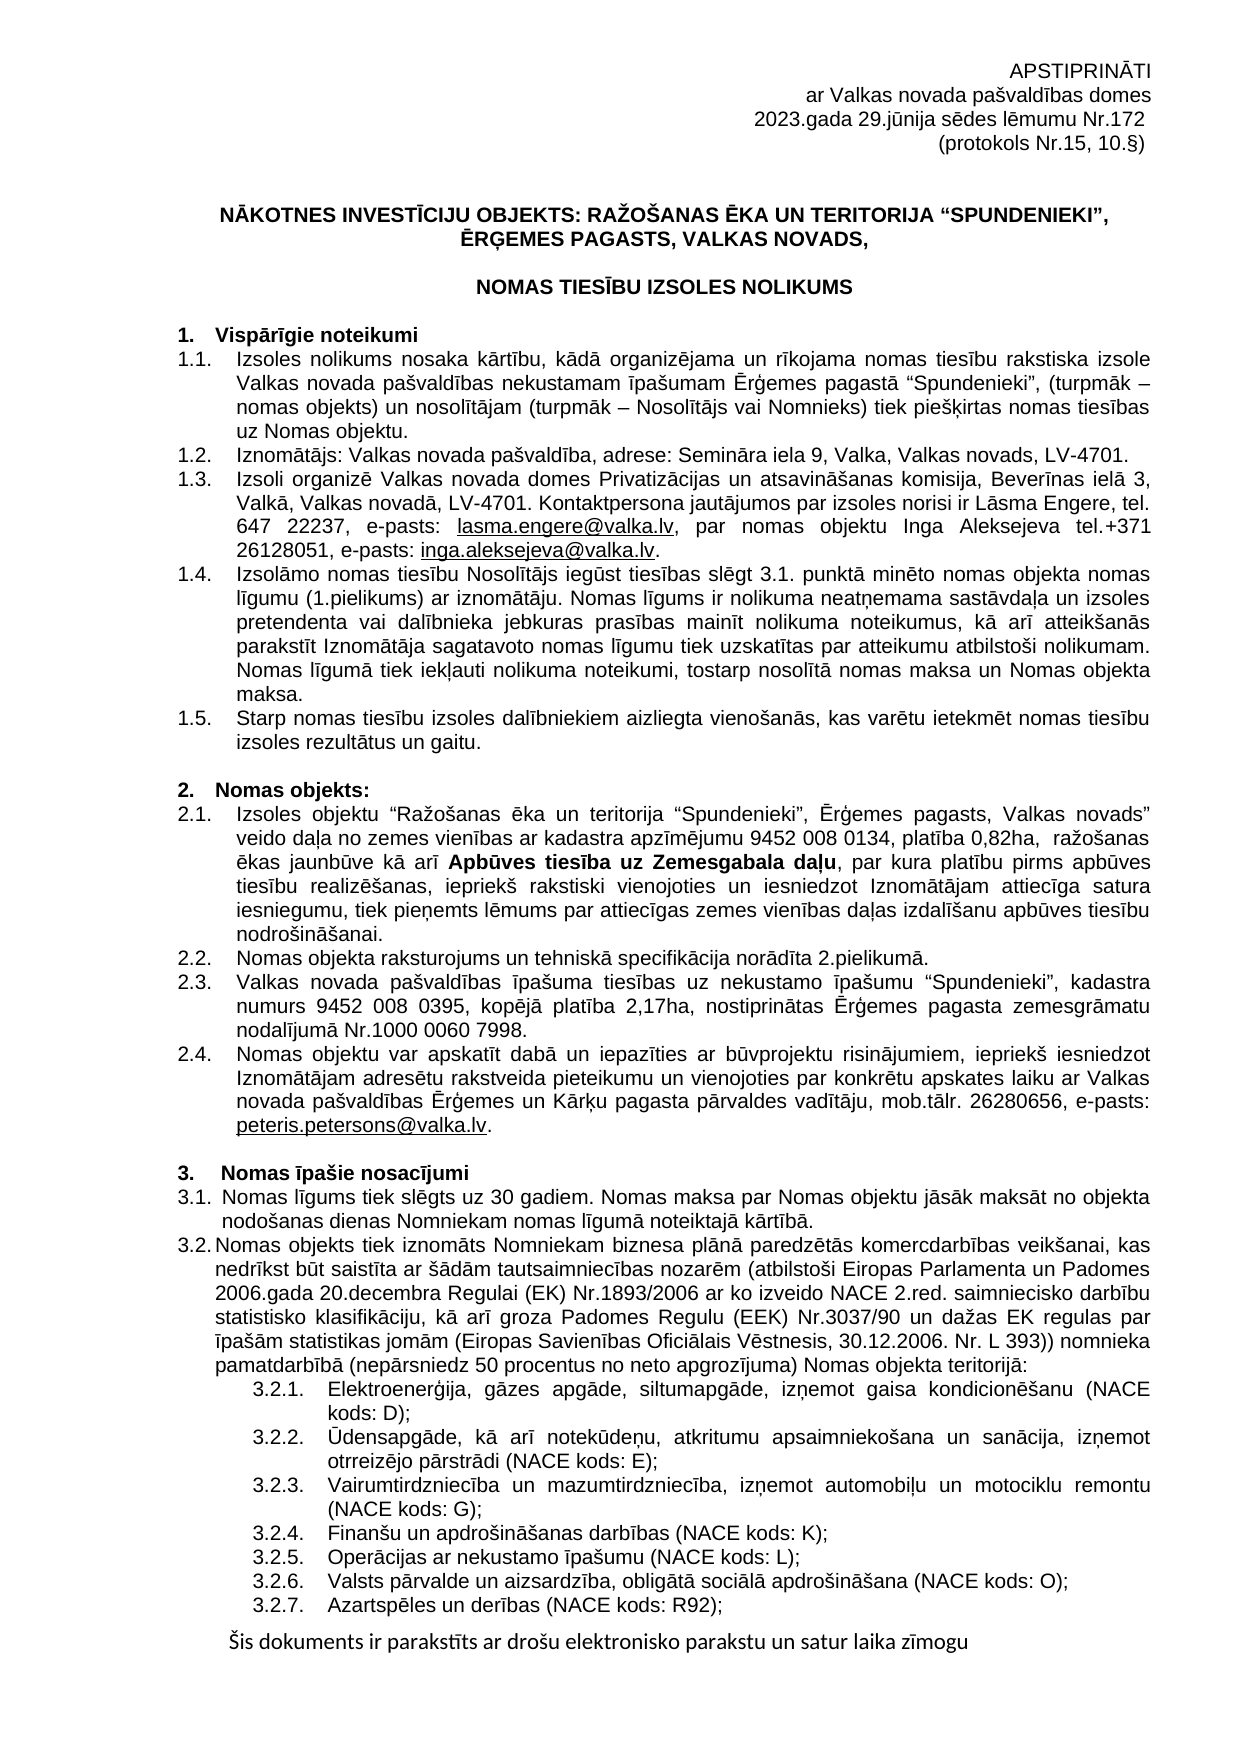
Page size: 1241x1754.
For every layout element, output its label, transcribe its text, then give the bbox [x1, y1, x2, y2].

text 2023.gada 29.jūnija sēdes lēmumu Nr.172 [177, 107, 1145, 131]
list Nomas objekta raksturojums un tehniskā specifikācija norādīta 2.pielikumā. [177, 946, 1152, 969]
list Nomas objektu var apskatīt dabā un iepazīties ar būvprojektu risinājumiem, iepriekš iesniedzot Iznomātājam adresētu rakstveida pieteikumu un vienojoties par konkrētu apskates laiku ar Valkas novada pašvaldības Ērģemes un Kārķu pagasta pārvaldes vadītāju, mob.tālr. 26280656, e-pasts: peteris.petersons@valka.lv. [177, 1041, 1152, 1137]
list Vispārīgie noteikumi [177, 323, 1152, 347]
text NĀKOTNES INVESTĪCIJU OBJEKTS: RAŽOŠANAS ĒKA UN TERITORIJA “SPUNDENIEKI”, ĒRĢEMES PAGASTS, VALKAS NOVADS, [177, 203, 1152, 251]
list Izsoles objektu “Ražošanas ēka un teritorija “Spundenieki”, Ērģemes pagasts, Valkas novads” veido daļa no zemes vienības ar kadastra apzīmējumu 9452 008 0134, platība 0,82ha, ražošanas ēkas jaunbūve kā arī Apbūves tiesība uz Zemesgabala daļu, par kura platību pirms apbūves tiesību realizēšanas, iepriekš rakstiski vienojoties un iesniedzot Iznomātājam attiecīga satura iesniegumu, tiek pieņemts lēmums par attiecīgas zemes vienības daļas izdalīšanu apbūves tiesību nodrošināšanai. [177, 802, 1152, 946]
text (protokols Nr.15, 10.§) [177, 131, 1145, 155]
text NOMAS TIESĪBU IZSOLES NOLIKUMS [177, 275, 1152, 299]
list Operācijas ar nekustamo īpašumu (NACE kods: L); [252, 1544, 1152, 1568]
list Izsoli organizē Valkas novada domes Privatizācijas un atsavināšanas komisija, Beverīnas ielā 3, Valkā, Valkas novadā, LV-4701. Kontaktpersona jautājumos par izsoles norisi ir Lāsma Engere, tel. 647 22237, e-pasts: lasma.engere@valka.lv, par nomas objektu Inga Aleksejeva tel.+371 26128051, e-pasts: inga.aleksejeva@valka.lv. [177, 466, 1152, 562]
list Nomas līgums tiek slēgts uz 30 gadiem. Nomas maksa par Nomas objektu jāsāk maksāt no objekta nodošanas dienas Nomniekam nomas līgumā noteiktajā kārtībā. [177, 1185, 1152, 1233]
list Elektroenerģija, gāzes apgāde, siltumapgāde, izņemot gaisa kondicionēšanu (NACE kods: D); [252, 1377, 1152, 1425]
list Nomas īpašie nosacījumi [177, 1161, 1152, 1185]
list Ūdensapgāde, kā arī notekūdeņu, atkritumu apsaimniekošana un sanācija, izņemot otrreizējo pārstrādi (NACE kods: E); [252, 1425, 1152, 1473]
list Finanšu un apdrošināšanas darbības (NACE kods: K); [252, 1521, 1152, 1544]
list Nomas objekts: [177, 778, 1152, 802]
list Nomas objekts tiek iznomāts Nomniekam biznesa plānā paredzētās komercdarbības veikšanai, kas nedrīkst būt saistīta ar šādām tautsaimniecības nozarēm (atbilstoši Eiropas Parlamenta un Padomes 2006.gada 20.decembra Regulai (EK) Nr.1893/2006 ar ko izveido NACE 2.red. saimniecisko darbību statistisko klasifikāciju, kā arī groza Padomes Regulu (EEK) Nr.3037/90 un dažas EK regulas par īpašām statistikas jomām (Eiropas Savienības Oficiālais Vēstnesis, 30.12.2006. Nr. L 393)) nomnieka pamatdarbībā (nepārsniedz 50 procentus no neto apgrozījuma) Nomas objekta teritorijā: [177, 1233, 1152, 1377]
list Azartspēles un derības (NACE kods: R92); [252, 1592, 1152, 1616]
text APSTIPRINĀTI [177, 59, 1152, 83]
list Izsoles nolikums nosaka kārtību, kādā organizējama un rīkojama nomas tiesību rakstiska izsole Valkas novada pašvaldības nekustamam īpašumam Ērģemes pagastā “Spundenieki”, (turpmāk – nomas objekts) un nosolītājam (turpmāk – Nosolītājs vai Nomnieks) tiek piešķirtas nomas tiesības uz Nomas objektu. [177, 347, 1152, 442]
list Valsts pārvalde un aizsardzība, obligātā sociālā apdrošināšana (NACE kods: O); [252, 1568, 1152, 1592]
list Starp nomas tiesību izsoles dalībniekiem aizliegta vienošanās, kas varētu ietekmēt nomas tiesību izsoles rezultātus un gaitu. [177, 706, 1152, 754]
list Izsolāmo nomas tiesību Nosolītājs iegūst tiesības slēgt 3.1. punktā minēto nomas objekta nomas līgumu (1.pielikums) ar iznomātāju. Nomas līgums ir nolikuma neatņemama sastāvdaļa un izsoles pretendenta vai dalībnieka jebkuras prasības mainīt nolikuma noteikumus, kā arī atteikšanās parakstīt Iznomātāja sagatavoto nomas līgumu tiek uzskatītas par atteikumu atbilstoši nolikumam. Nomas līgumā tiek iekļauti nolikuma noteikumi, tostarp nosolītā nomas maksa un Nomas objekta maksa. [177, 562, 1152, 706]
list Iznomātājs: Valkas novada pašvaldība, adrese: Semināra iela 9, Valka, Valkas novads, LV-4701. [177, 442, 1152, 466]
text ar Valkas novada pašvaldības domes [177, 83, 1152, 107]
list Valkas novada pašvaldības īpašuma tiesības uz nekustamo īpašumu “Spundenieki”, kadastra numurs 9452 008 0395, kopējā platība 2,17ha, nostiprinātas Ērģemes pagasta zemesgrāmatu nodalījumā Nr.1000 0060 7998. [177, 969, 1152, 1041]
list Vairumtirdzniecība un mazumtirdzniecība, izņemot automobiļu un motociklu remontu (NACE kods: G); [252, 1473, 1152, 1521]
